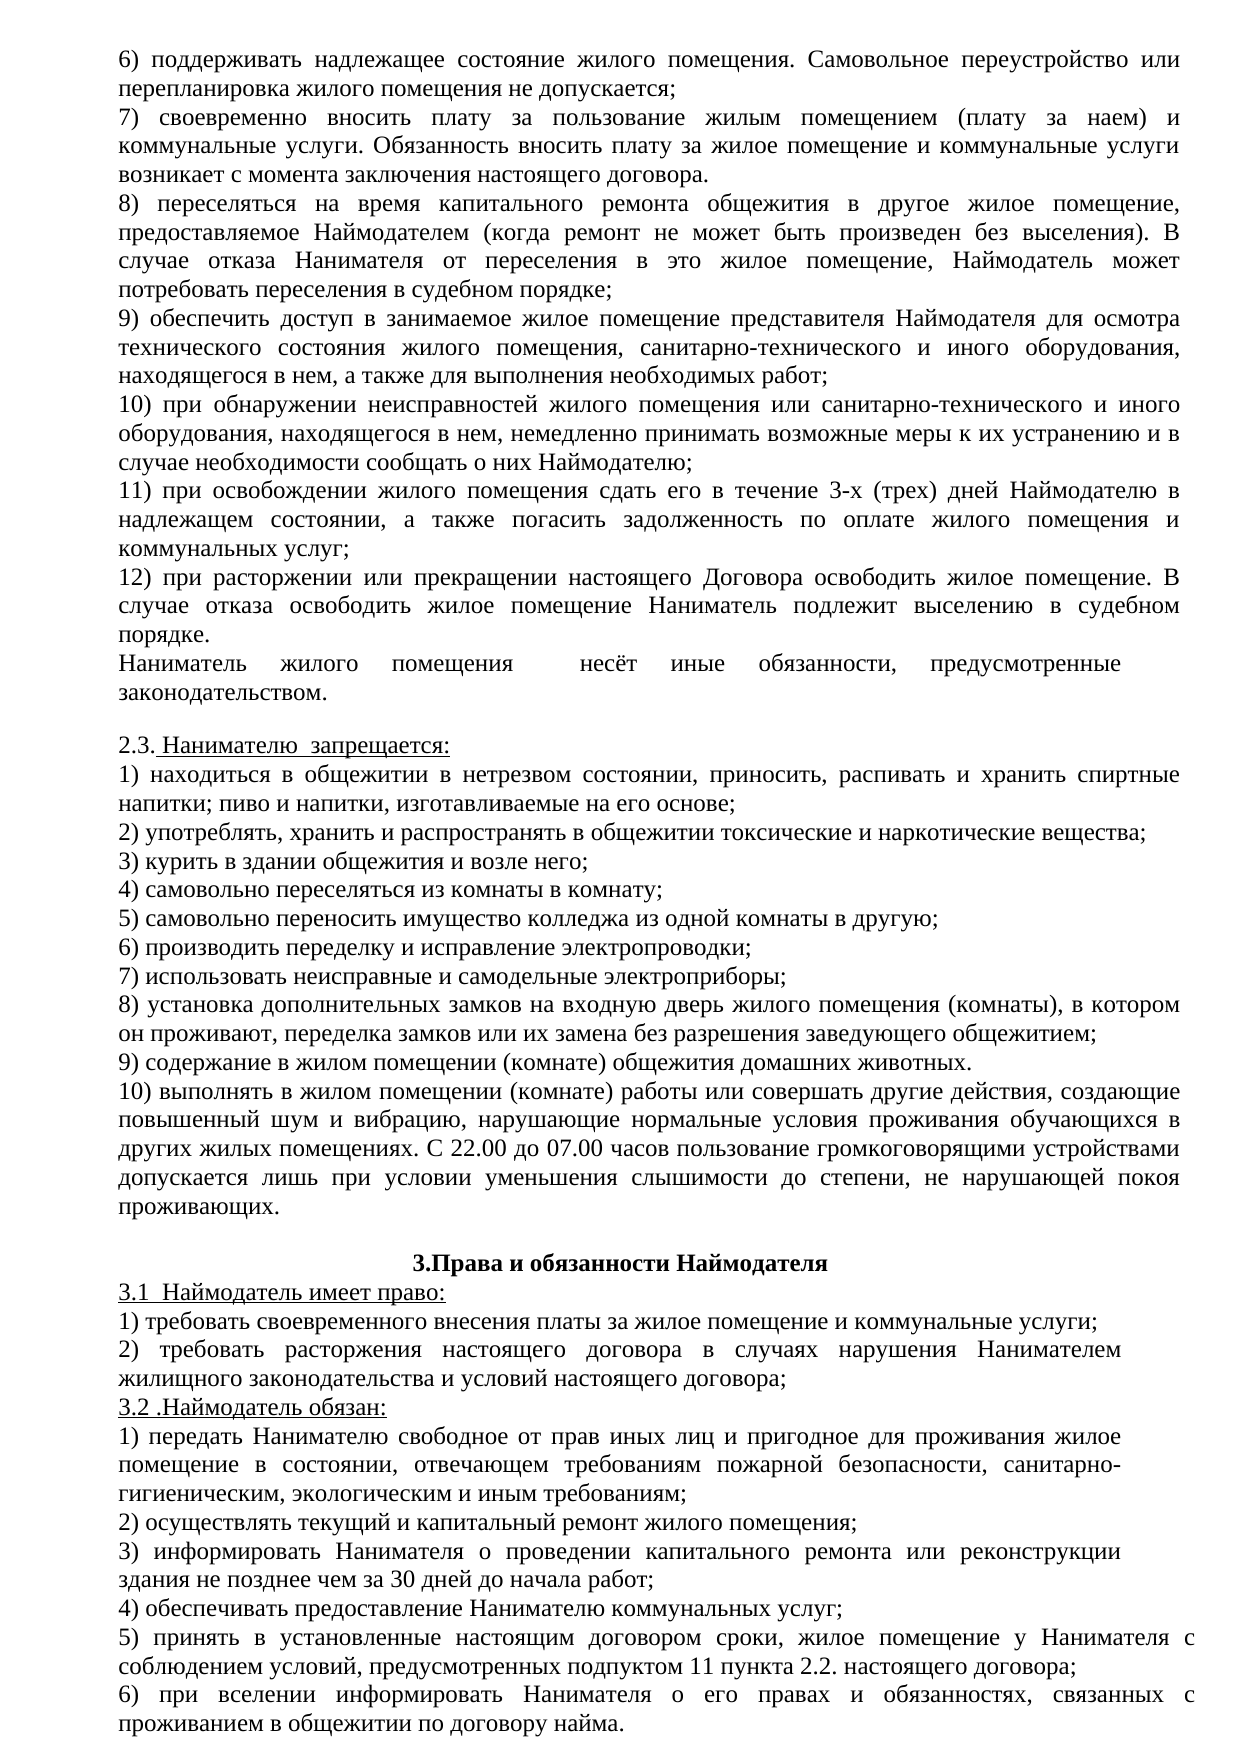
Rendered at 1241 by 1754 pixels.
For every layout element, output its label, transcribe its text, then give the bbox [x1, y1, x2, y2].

text 1) находиться в общежитии в нетрезвом состоянии, приносить, распивать и хранить спиртные напитки; пиво и напитки, изготавливаемые на его основе; [118, 759, 1181, 817]
text 4) обеспечивать предоставление Нанимателю коммунальных услуг; [118, 1593, 1122, 1622]
text 6) при вселении информировать Нанимателя о его правах и обязанностях, связанных с проживанием в общежитии по договору найма. [118, 1679, 1196, 1737]
text 12) при расторжении или прекращении настоящего Договора освободить жилое помещение. В случае отказа освободить жилое помещение Наниматель подлежит выселению в судебном порядке. [118, 562, 1181, 648]
text 2.3. Нанимателю запрещается: [118, 731, 1181, 759]
text 6) производить переделку и исправление электропроводки; [118, 932, 1181, 961]
text 3.1 Наймодатель имеет право: [118, 1277, 1122, 1306]
text 11) при освобождении жилого помещения сдать его в течение 3-х (трех) дней Наймодателю в надлежащем состоянии, а также погасить задолженность по оплате жилого помещения и коммунальных услуг; [118, 476, 1181, 562]
text 3.Права и обязанности Наймодателя [118, 1248, 1122, 1277]
text 9) содержание в жилом помещении (комнате) общежития домашних животных. [118, 1047, 1181, 1076]
text 6) поддерживать надлежащее состояние жилого помещения. Самовольное переустройство или перепланировка жилого помещения не допускается; [118, 44, 1181, 102]
text 2) осуществлять текущий и капитальный ремонт жилого помещения; [118, 1507, 1122, 1536]
text 5) самовольно переносить имущество колледжа из одной комнаты в другую; [118, 903, 1181, 932]
text Наниматель жилого помещения несёт иные обязанности, предусмотренные законодательством. [118, 648, 1122, 706]
text 2) требовать расторжения настоящего договора в случаях нарушения Нанимателем жилищного законодательства и условий настоящего договора; [118, 1334, 1122, 1392]
text 4) самовольно переселяться из комнаты в комнату; [118, 874, 1181, 903]
text 3.2 .Наймодатель обязан: [118, 1392, 1122, 1421]
text 10) при обнаружении неисправностей жилого помещения или санитарно-технического и иного оборудования, находящегося в нем, немедленно принимать возможные меры к их устранению и в случае необходимости сообщать о них Наймодателю; [118, 389, 1181, 476]
text 2) употреблять, хранить и распространять в общежитии токсические и наркотические вещества; [118, 817, 1181, 846]
text 3) информировать Нанимателя о проведении капитального ремонта или реконструкции здания не позднее чем за 30 дней до начала работ; [118, 1536, 1122, 1593]
text 3) курить в здании общежития и возле него; [118, 846, 1181, 874]
text 5) принять в установленные настоящим договором сроки, жилое помещение у Нанимателя с соблюдением условий, предусмотренных подпуктом 11 пункта 2.2. настоящего договора; [118, 1622, 1196, 1679]
text 7) своевременно вносить плату за пользование жилым помещением (плату за наем) и коммунальные услуги. Обязанность вносить плату за жилое помещение и коммунальные услуги возникает с момента заключения настоящего договора. [118, 102, 1181, 188]
text 1) передать Нанимателю свободное от прав иных лиц и пригодное для проживания жилое помещение в состоянии, отвечающем требованиям пожарной безопасности, санитарно- гигиеническим, экологическим и иным требованиям; [118, 1421, 1122, 1507]
text 10) выполнять в жилом помещении (комнате) работы или совершать другие действия, создающие повышенный шум и вибрацию, нарушающие нормальные условия проживания обучающихся в других жилых помещениях. С 22.00 до 07.00 часов пользование громкоговорящими устройствами допускается лишь при условии уменьшения слышимости до степени, не нарушающей покоя проживающих. [118, 1076, 1181, 1219]
text 8) переселяться на время капитального ремонта общежития в другое жилое помещение, предоставляемое Наймодателем (когда ремонт не может быть произведен без выселения). В случае отказа Нанимателя от переселения в это жилое помещение, Наймодатель может потребовать переселения в судебном порядке; [118, 188, 1181, 303]
text 8) установка дополнительных замков на входную дверь жилого помещения (комнаты), в котором он проживают, переделка замков или их замена без разрешения заведующего общежитием; [118, 989, 1181, 1047]
text 9) обеспечить доступ в занимаемое жилое помещение представителя Наймодателя для осмотра технического состояния жилого помещения, санитарно-технического и иного оборудования, находящегося в нем, а также для выполнения необходимых работ; [118, 303, 1181, 389]
text 1) требовать своевременного внесения платы за жилое помещение и коммунальные услуги; [118, 1306, 1122, 1334]
text 7) использовать неисправные и самодельные электроприборы; [118, 961, 1181, 989]
